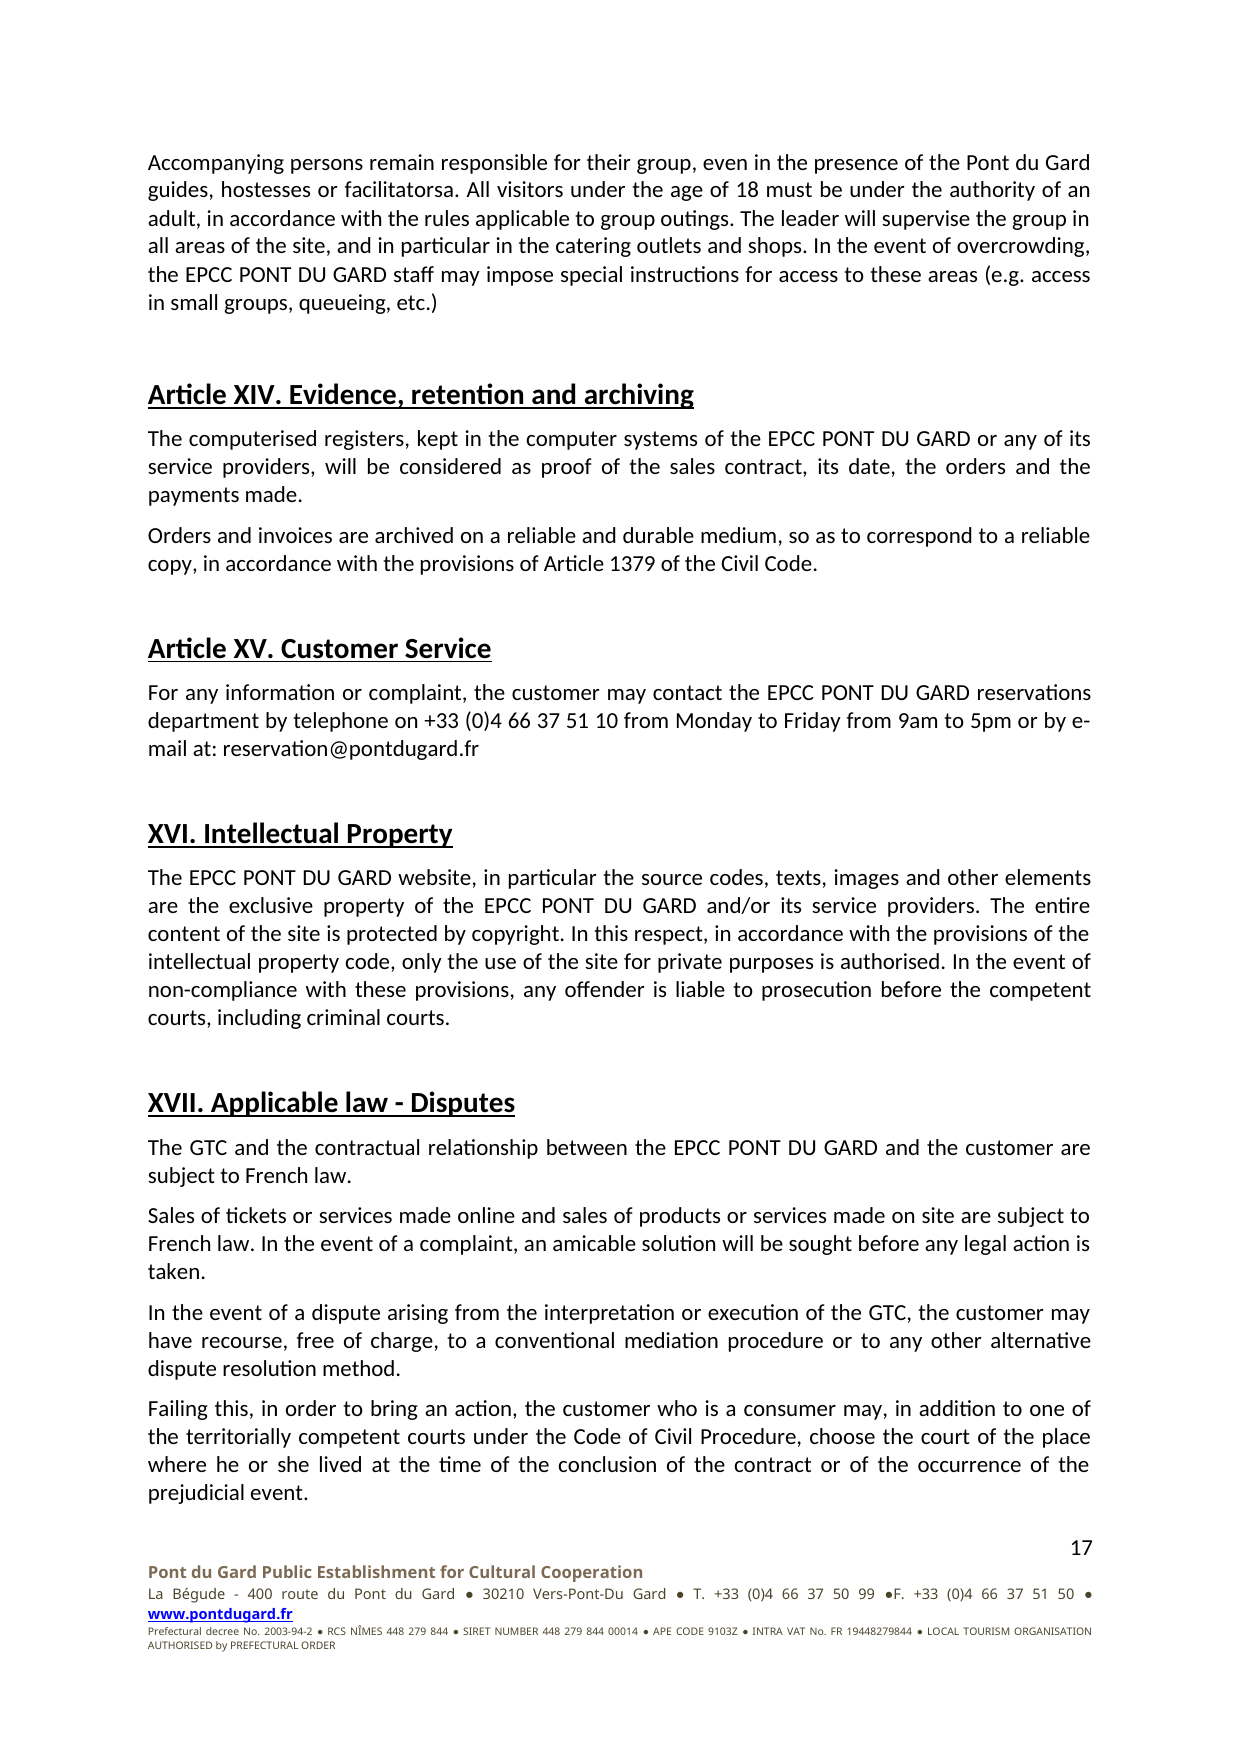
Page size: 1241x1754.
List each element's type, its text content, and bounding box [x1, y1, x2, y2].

text Failing this, in order to bring an action, the customer who is a consumer may, in addition to one of the territorially competent courts under the Code of Civil Procedure, choose the court of the place where he or she lived at the time of the conclusion of the contract or of the occurrence of the prejudicial event. [148, 1394, 1093, 1506]
text Orders and invoices are archived on a reliable and durable medium, so as to correspond to a reliable copy, in accordance with the provisions of Article 1379 of the Civil Code. [148, 521, 1093, 577]
text For any information or complaint, the customer may contact the EPCC PONT DU GARD reservations department by telephone on +33 (0)4 66 37 51 10 from Monday to Friday from 9am to 5pm or by e-mail at: reservation@pontdugard.fr [148, 678, 1093, 762]
text The EPCC PONT DU GARD website, in particular the source codes, texts, images and other elements are the exclusive property of the EPCC PONT DU GARD and/or its service providers. The entire content of the site is protected by copyright. In this respect, in accordance with the provisions of the intellectual property code, only the use of the site for private purposes is authorised. In the event of non-compliance with these provisions, any offender is liable to prosecution before the competent courts, including criminal courts. [148, 863, 1093, 1032]
subtitle Article XIV. Evidence, retention and archiving [148, 376, 1093, 412]
subtitle Article XV. Customer Service [148, 630, 1093, 666]
text The computerised registers, kept in the computer systems of the EPCC PONT DU GARD or any of its service providers, will be considered as proof of the sales contract, its date, the orders and the payments made. [148, 424, 1093, 508]
text Accompanying persons remain responsible for their group, even in the presence of the Pont du Gard guides, hostesses or facilitatorsa. All visitors under the age of 18 must be under the authority of an adult, in accordance with the rules applicable to group outings. The leader will supervise the group in all areas of the site, and in particular in the catering outlets and shops. In the event of overcrowding, the EPCC PONT DU GARD staff may impose special instructions for access to these areas (e.g. access in small groups, queueing, etc.) [148, 148, 1093, 316]
text The GTC and the contractual relationship between the EPCC PONT DU GARD and the customer are subject to French law. [148, 1133, 1093, 1189]
text In the event of a dispute arising from the interpretation or execution of the GTC, the customer may have recourse, free of charge, to a conventional mediation procedure or to any other alternative dispute resolution method. [148, 1298, 1093, 1382]
text Sales of tickets or services made online and sales of products or services made on site are subject to French law. In the event of a complaint, an amicable solution will be sought before any legal action is taken. [148, 1201, 1093, 1285]
subtitle XVI. Intellectual Property [148, 815, 1093, 851]
subtitle XVII. Applicable law - Disputes [148, 1084, 1093, 1120]
